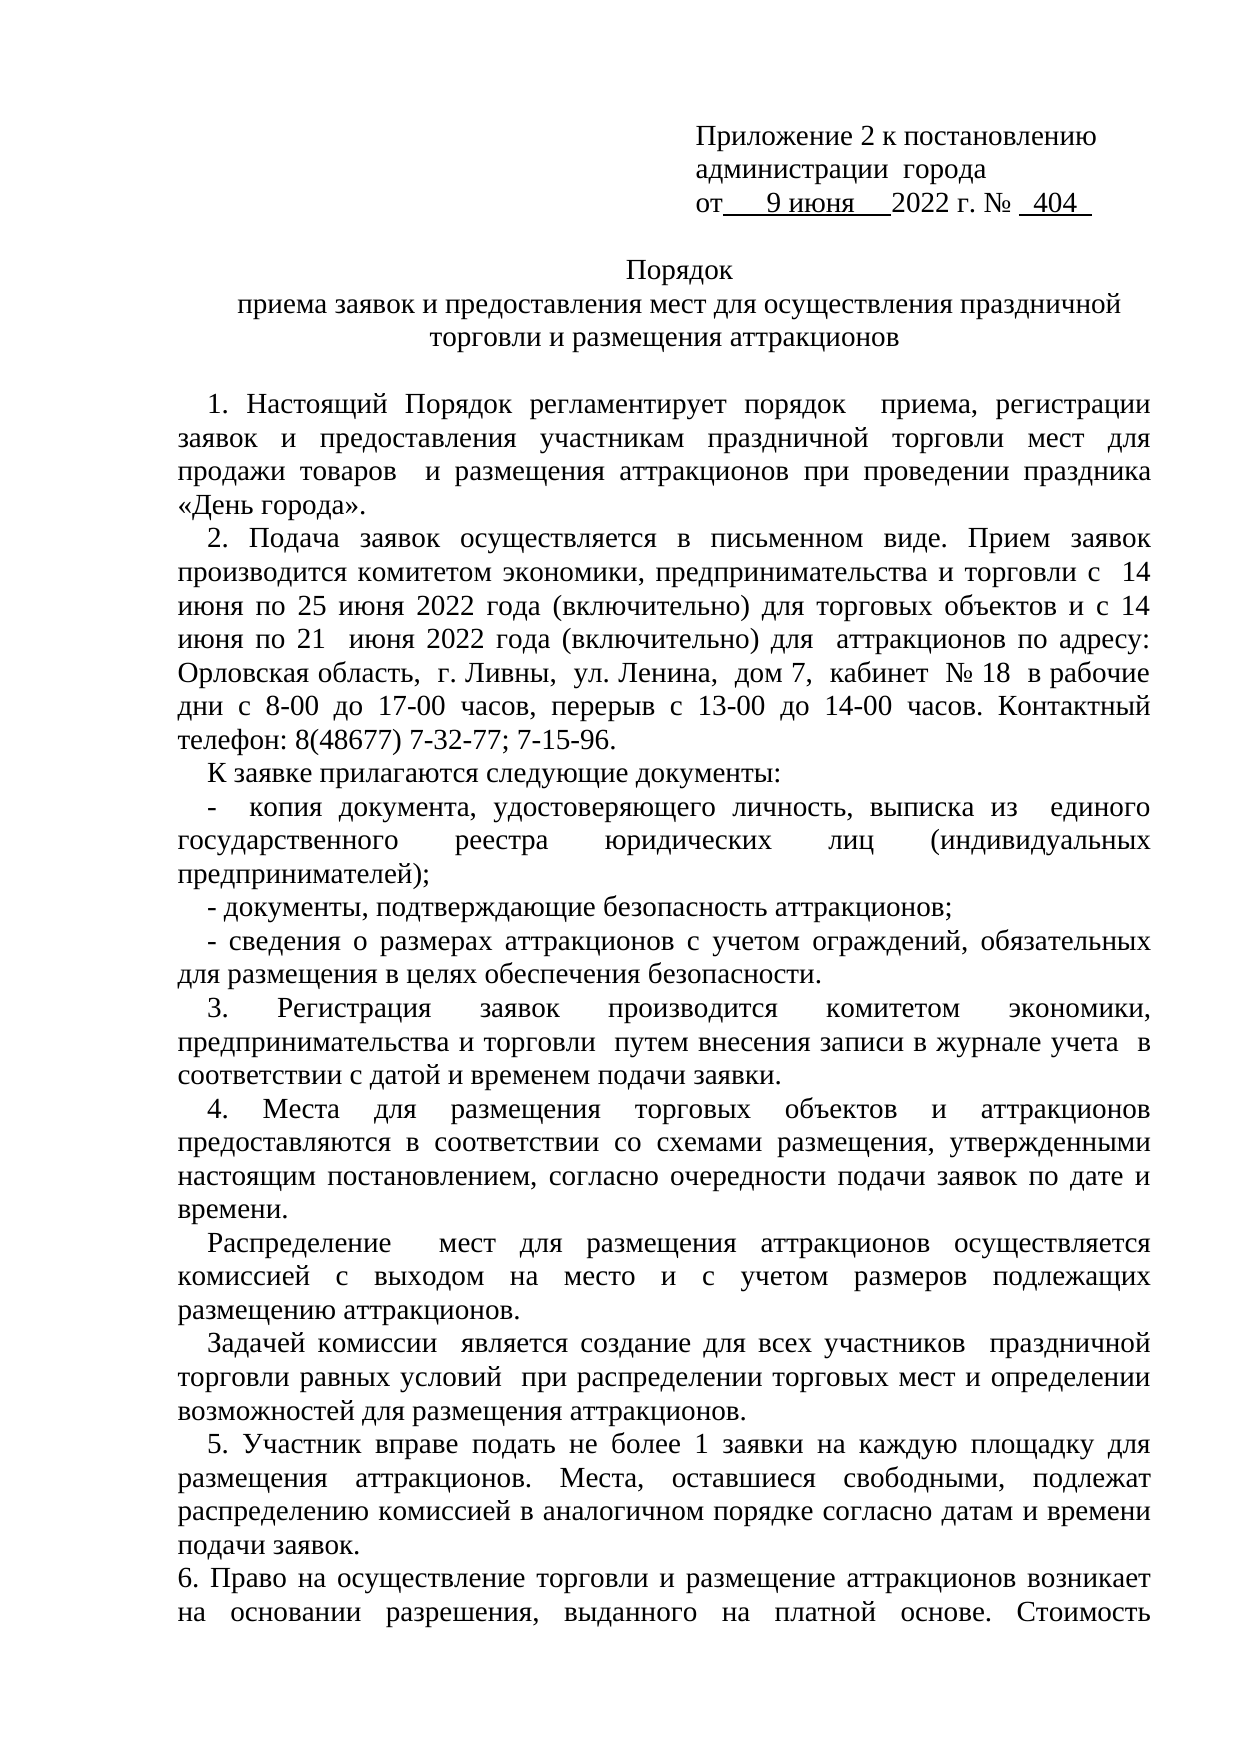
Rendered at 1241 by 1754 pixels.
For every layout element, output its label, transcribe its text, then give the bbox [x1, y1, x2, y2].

text Приложение 2 к постановлению [177, 118, 1152, 152]
text - документы, подтверждающие безопасность аттракционов; [177, 889, 1152, 923]
text приема заявок и предоставления мест для осуществления праздничной торговли и размещения аттракционов [177, 286, 1152, 353]
text 1. Настоящий Порядок регламентирует порядок приема, регистрации заявок и предоставления участникам праздничной торговли мест для продажи товаров и размещения аттракционов при проведении праздника «День города». [177, 386, 1152, 521]
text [177, 1560, 1152, 1627]
text Порядок [177, 252, 1152, 286]
text от 9 июня 2022 г. № 404 [177, 185, 1152, 219]
text Распределение мест для размещения аттракционов осуществляется комиссией с выходом на место и с учетом размеров подлежащих размещению аттракционов. [177, 1225, 1152, 1326]
text К заявке прилагаются следующие документы: [177, 755, 1152, 789]
text Задачей комиссии является создание для всех участников праздничной торговли равных условий при распределении торговых мест и определении возможностей для размещения аттракционов. [177, 1326, 1152, 1426]
text администрации города [177, 152, 1152, 185]
text 4. Места для размещения торговых объектов и аттракционов предоставляются в соответствии со схемами размещения, утвержденными настоящим постановлением, согласно очередности подачи заявок по дате и времени. [177, 1091, 1152, 1225]
text - копия документа, удостоверяющего личность, выписка из единого государственного реестра юридических лиц (индивидуальных предпринимателей); [177, 789, 1152, 889]
text - сведения о размерах аттракционов с учетом ограждений, обязательных для размещения в целях обеспечения безопасности. [177, 923, 1152, 990]
text 2. Подача заявок осуществляется в письменном виде. Прием заявок производится комитетом экономики, предпринимательства и торговли с 14 июня по 25 июня 2022 года (включительно) для торговых объектов и с 14 июня по 21 июня 2022 года (включительно) для аттракционов по адресу: Орловская область, г. Ливны, ул. Ленина, дом 7, кабинет № 18 в рабочие дни с 8-00 до 17-00 часов, перерыв с 13-00 до 14-00 часов. Контактный телефон: 8(48677) 7-32-77; 7-15-96. [177, 521, 1152, 755]
text 3. Регистрация заявок производится комитетом экономики, предпринимательства и торговли путем внесения записи в журнале учета в соответствии с датой и временем подачи заявки. [177, 990, 1152, 1091]
text 5. Участник вправе подать не более 1 заявки на каждую площадку для размещения аттракционов. Места, оставшиеся свободными, подлежат распределению комиссией в аналогичном порядке согласно датам и времени подачи заявок. [177, 1426, 1152, 1560]
